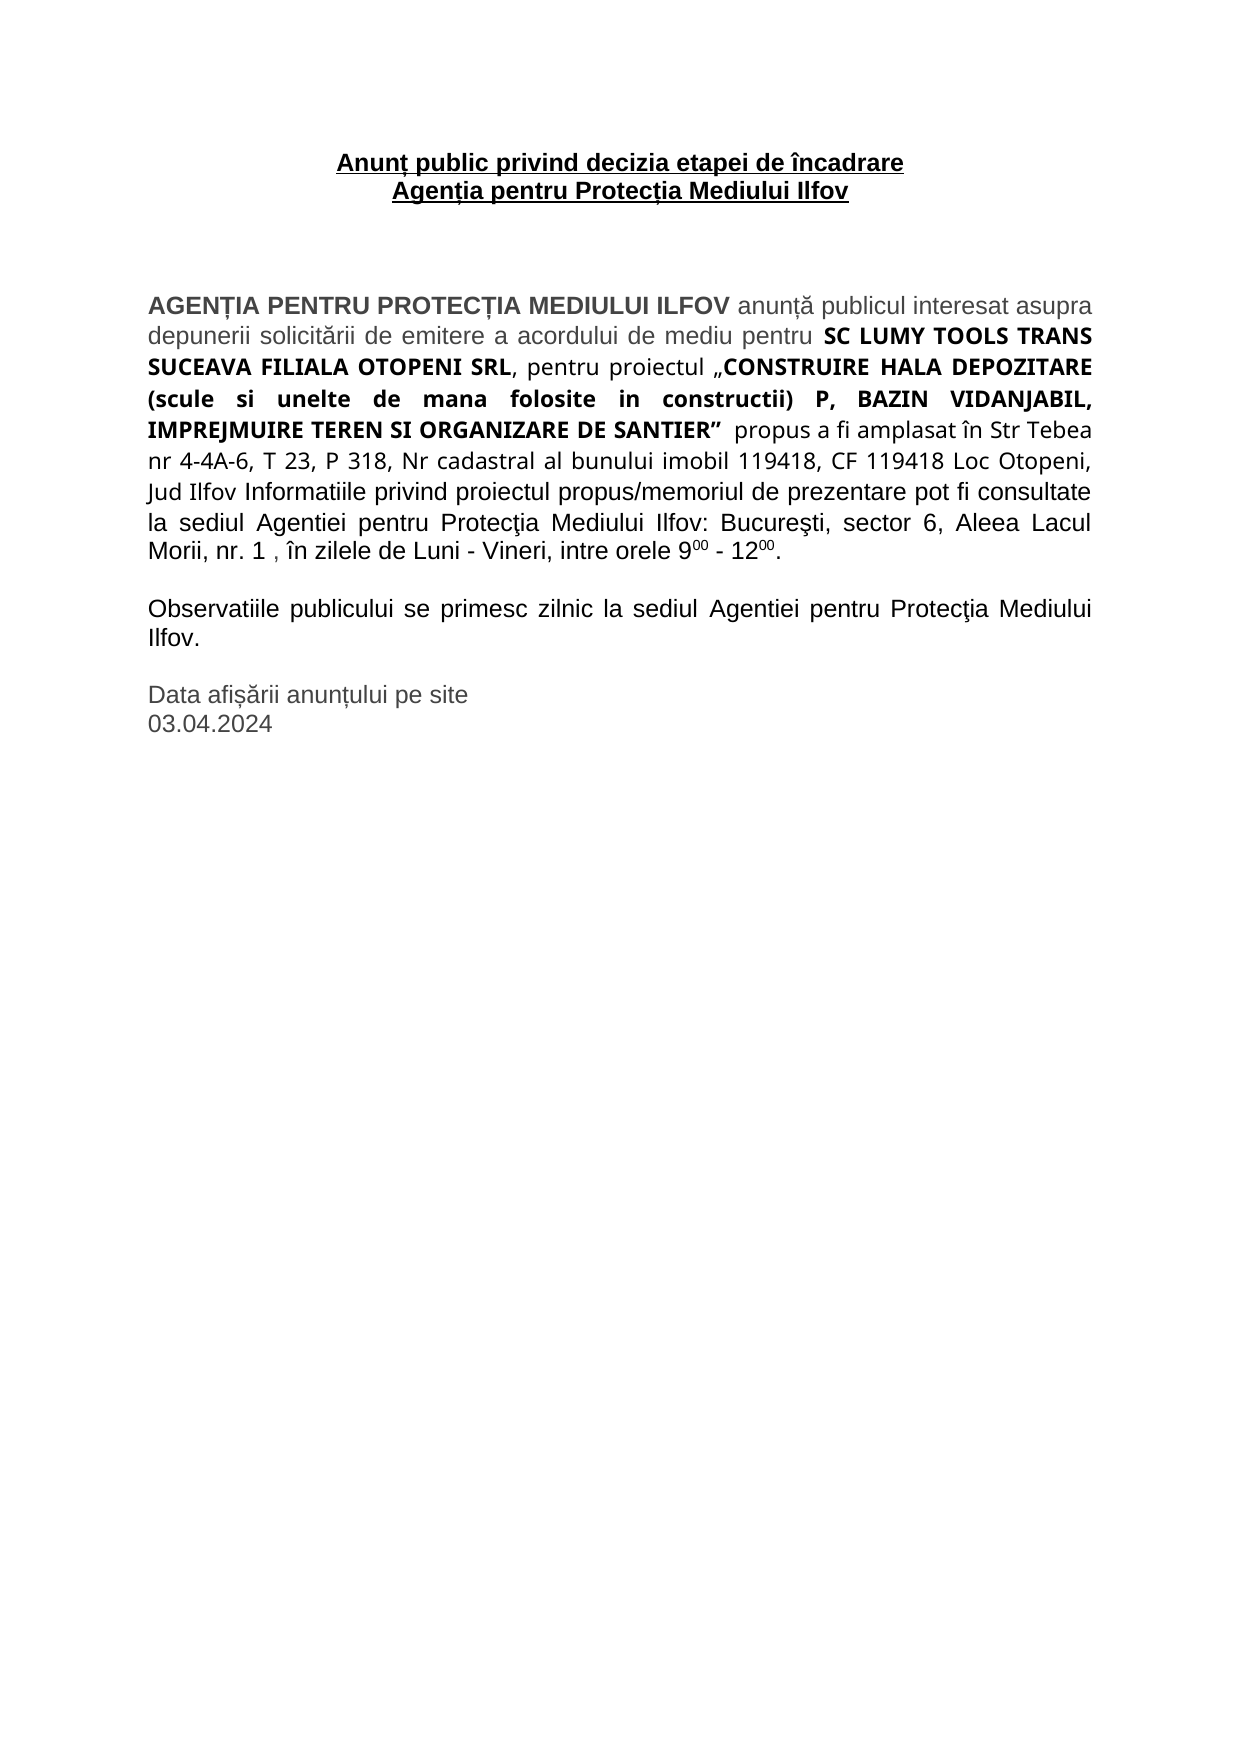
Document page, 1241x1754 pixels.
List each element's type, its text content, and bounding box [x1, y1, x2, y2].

text AGENȚIA PENTRU PROTECȚIA MEDIULUI ILFOV anunță publicul interesat asupra depunerii solicitării de emitere a acordului de mediu pentru SC LUMY TOOLS TRANS SUCEAVA FILIALA OTOPENI SRL, pentru proiectul „CONSTRUIRE HALA DEPOZITARE (scule si unelte de mana folosite in constructii) P, BAZIN VIDANJABIL, IMPREJMUIRE TEREN SI ORGANIZARE DE SANTIER” propus a fi amplasat în Str Tebea nr 4-4A-6, T 23, P 318, Nr cadastral al bunului imobil 119418, CF 119418 Loc Otopeni, Jud Ilfov Informatiile privind proiectul propus/memoriul de prezentare pot fi consultate la sediul Agentiei pentru Protecţia Mediului Ilfov: Bucureşti, sector 6, Aleea Lacul Morii, nr. 1 , în zilele de Luni - Vineri, intre orele 900 - 1200. [148, 291, 1093, 565]
text Anunț public privind decizia etapei de încadrare [148, 148, 1093, 176]
text 03.04.2024 [148, 709, 1093, 738]
text Agenția pentru Protecția Mediului Ilfov [148, 176, 1093, 205]
text Observatiile publicului se primesc zilnic la sediul Agentiei pentru Protecţia Mediului Ilfov. [148, 594, 1093, 651]
text Data afișării anunțului pe site [148, 680, 1093, 709]
